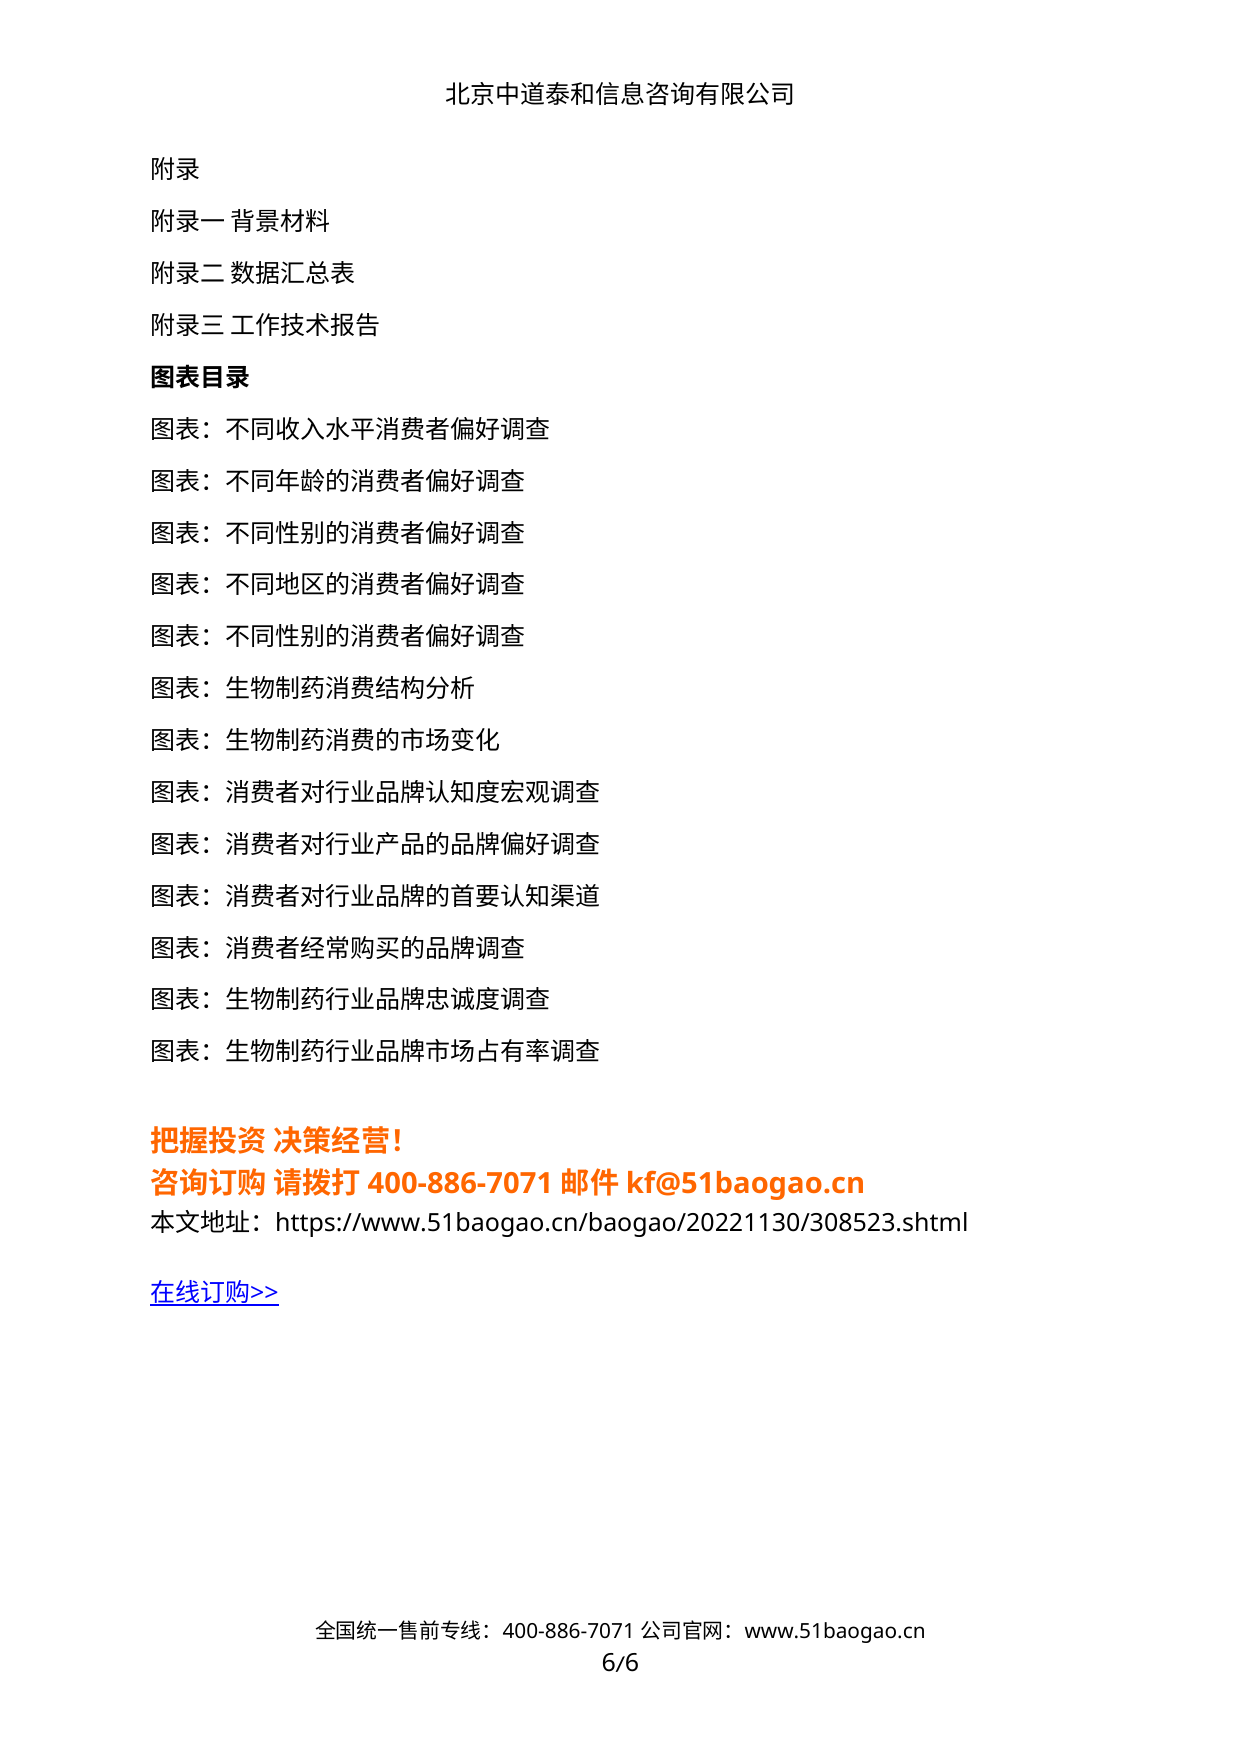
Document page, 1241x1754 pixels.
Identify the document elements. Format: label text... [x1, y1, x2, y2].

text 在线订购>> [150, 1239, 1090, 1309]
text 图表：不同地区的消费者偏好调查 [150, 565, 1090, 601]
text 图表：不同性别的消费者偏好调查 [150, 513, 1090, 549]
text 图表：生物制药消费的市场变化 [150, 721, 1090, 757]
text 附录一 背景材料 [150, 202, 1090, 238]
text 图表：生物制药消费结构分析 [150, 669, 1090, 705]
text 图表：不同收入水平消费者偏好调查 [150, 409, 1090, 446]
text 附录 [150, 150, 1090, 186]
text 图表：不同年龄的消费者偏好调查 [150, 461, 1090, 497]
text 图表：消费者对行业品牌认知度宏观调查 [150, 772, 1090, 809]
text 图表：消费者对行业品牌的首要认知渠道 [150, 876, 1090, 912]
text 附录二 数据汇总表 [150, 254, 1090, 290]
text 图表目录 [150, 357, 1090, 394]
text 图表：生物制药行业品牌忠诚度调查 [150, 980, 1090, 1016]
text 把握投资 决策经营！咨询订购 请拨打 400-886-7071 邮件 kf@51baogao.cn本文地址：https://www.51baogao.cn/baogao/20221130/308523.shtml [150, 1084, 1090, 1239]
text 图表：消费者经常购买的品牌调查 [150, 928, 1090, 964]
text 图表：生物制药行业品牌市场占有率调查 [150, 1032, 1090, 1068]
text 图表：消费者对行业产品的品牌偏好调查 [150, 824, 1090, 861]
text 附录三 工作技术报告 [150, 306, 1090, 342]
text 图表：不同性别的消费者偏好调查 [150, 617, 1090, 653]
